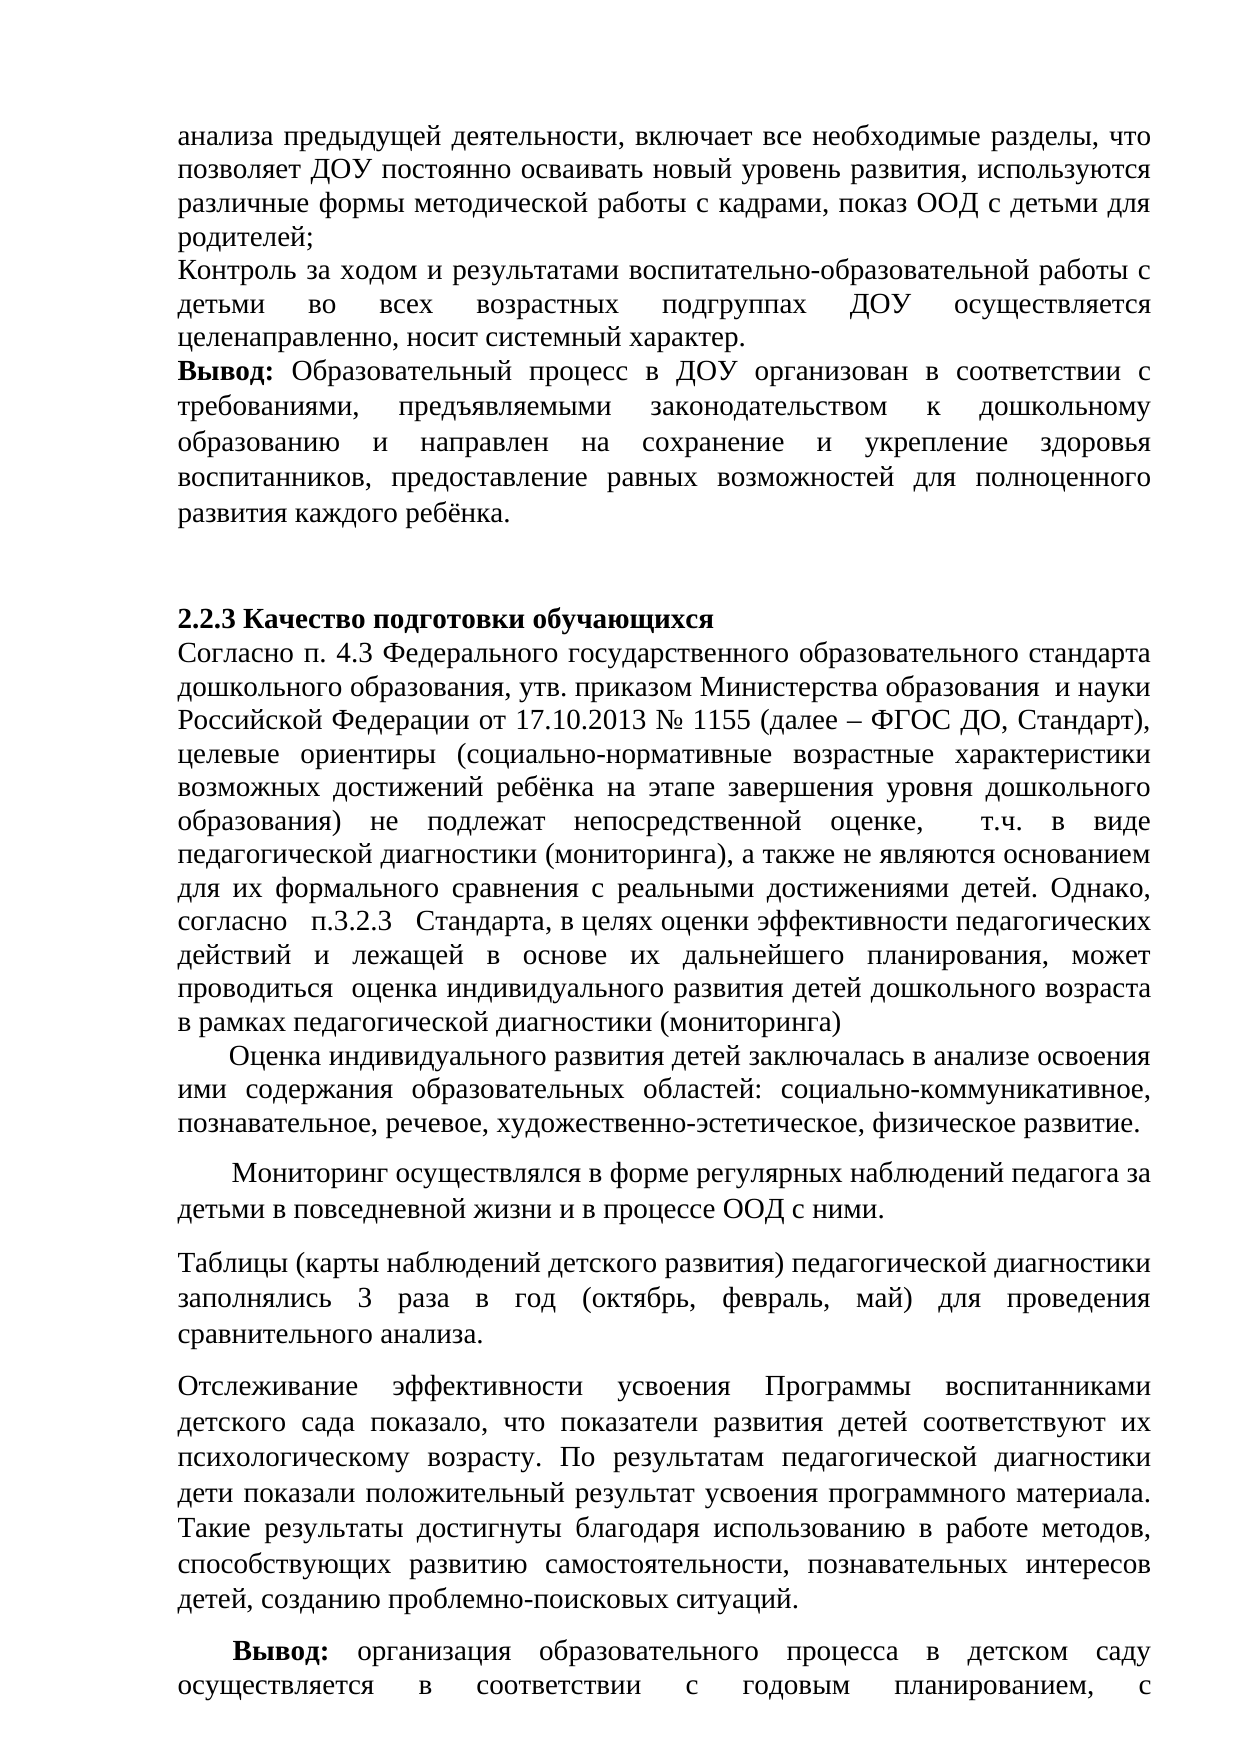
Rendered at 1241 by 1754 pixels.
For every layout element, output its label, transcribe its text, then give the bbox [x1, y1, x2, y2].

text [177, 1633, 1152, 1701]
text Согласно п. 4.3 Федерального государственного образовательного стандарта дошкольного образования, утв. приказом Министерства образования и науки Российской Федерации от 17.10.2013 № 1155 (далее – ФГОС ДО, Стандарт), целевые ориентиры (социально-нормативные возрастные характеристики возможных достижений ребёнка на этапе завершения уровня дошкольного образования) не подлежат непосредственной оценке, т.ч. в виде педагогической диагностики (мониторинга), а также не являются основанием для их формального сравнения с реальными достижениями детей. Однако, согласно п.3.2.3 Стандарта, в целях оценки эффективности педагогических действий и лежащей в основе их дальнейшего планирования, может проводиться оценка индивидуального развития детей дошкольного возраста в рамках педагогической диагностики (мониторинга) [177, 635, 1152, 1038]
text 2.2.3 Качество подготовки обучающихся [177, 602, 1152, 635]
text Контроль за ходом и результатами воспитательно-образовательной работы с детьми во всех возрастных подгруппах ДОУ осуществляется целенаправленно, носит системный характер. [177, 252, 1152, 353]
text Оценка индивидуального развития детей заключалась в анализе освоения ими содержания образовательных областей: социально-коммуникативное, познавательное, речевое, художественно-эстетическое, физическое развитие. [177, 1038, 1152, 1138]
text Таблицы (карты наблюдений детского развития) педагогической диагностики заполнялись 3 раза в год (октябрь, февраль, май) для проведения сравнительного анализа. [177, 1245, 1152, 1349]
text Мониторинг осуществлялся в форме регулярных наблюдений педагога за детьми в повседневной жизни и в процессе ООД с ними. [177, 1155, 1152, 1226]
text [177, 118, 1152, 252]
text Вывод: Образовательный процесс в ДОУ организован в соответствии с требованиями, предъявляемыми законодательством к дошкольному образованию и направлен на сохранение и укрепление здоровья воспитанников, предоставление равных возможностей для полноценного развития каждого ребёнка. [177, 353, 1152, 528]
text Отслеживание эффективности усвоения Программы воспитанниками детского сада показало, что показатели развития детей соответствуют их психологическому возрасту. По результатам педагогической диагностики дети показали положительный результат усвоения программного материала. Такие результаты достигнуты благодаря использованию в работе методов, способствующих развитию самостоятельности, познавательных интересов детей, созданию проблемно-поисковых ситуаций. [177, 1368, 1152, 1615]
